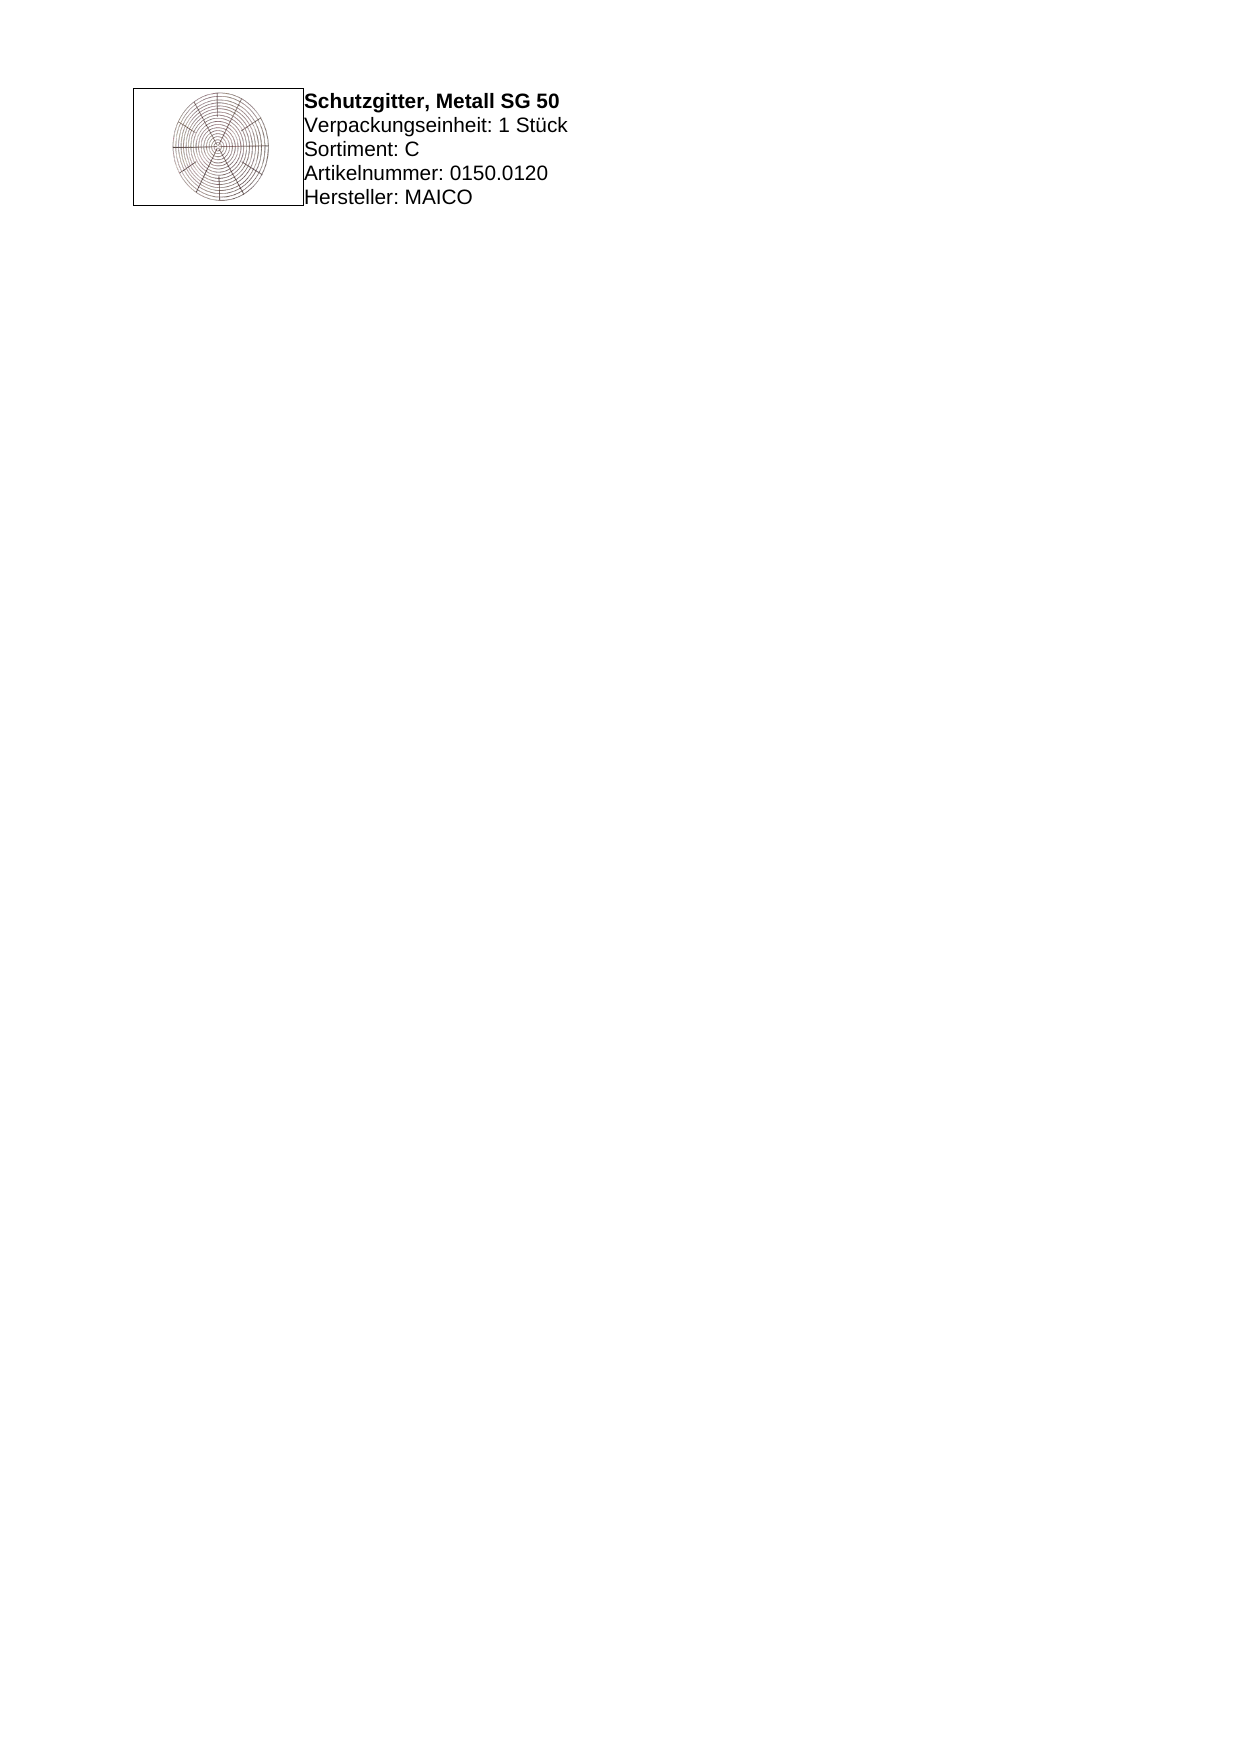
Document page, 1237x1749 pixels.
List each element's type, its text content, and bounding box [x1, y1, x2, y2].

picture [134, 89, 303, 205]
text Schutzgitter, Metall SG 50Verpackungseinheit: 1 StückSortiment: C Artikelnummer: 0150.0120Hersteller: MAICO [133, 89, 1148, 208]
